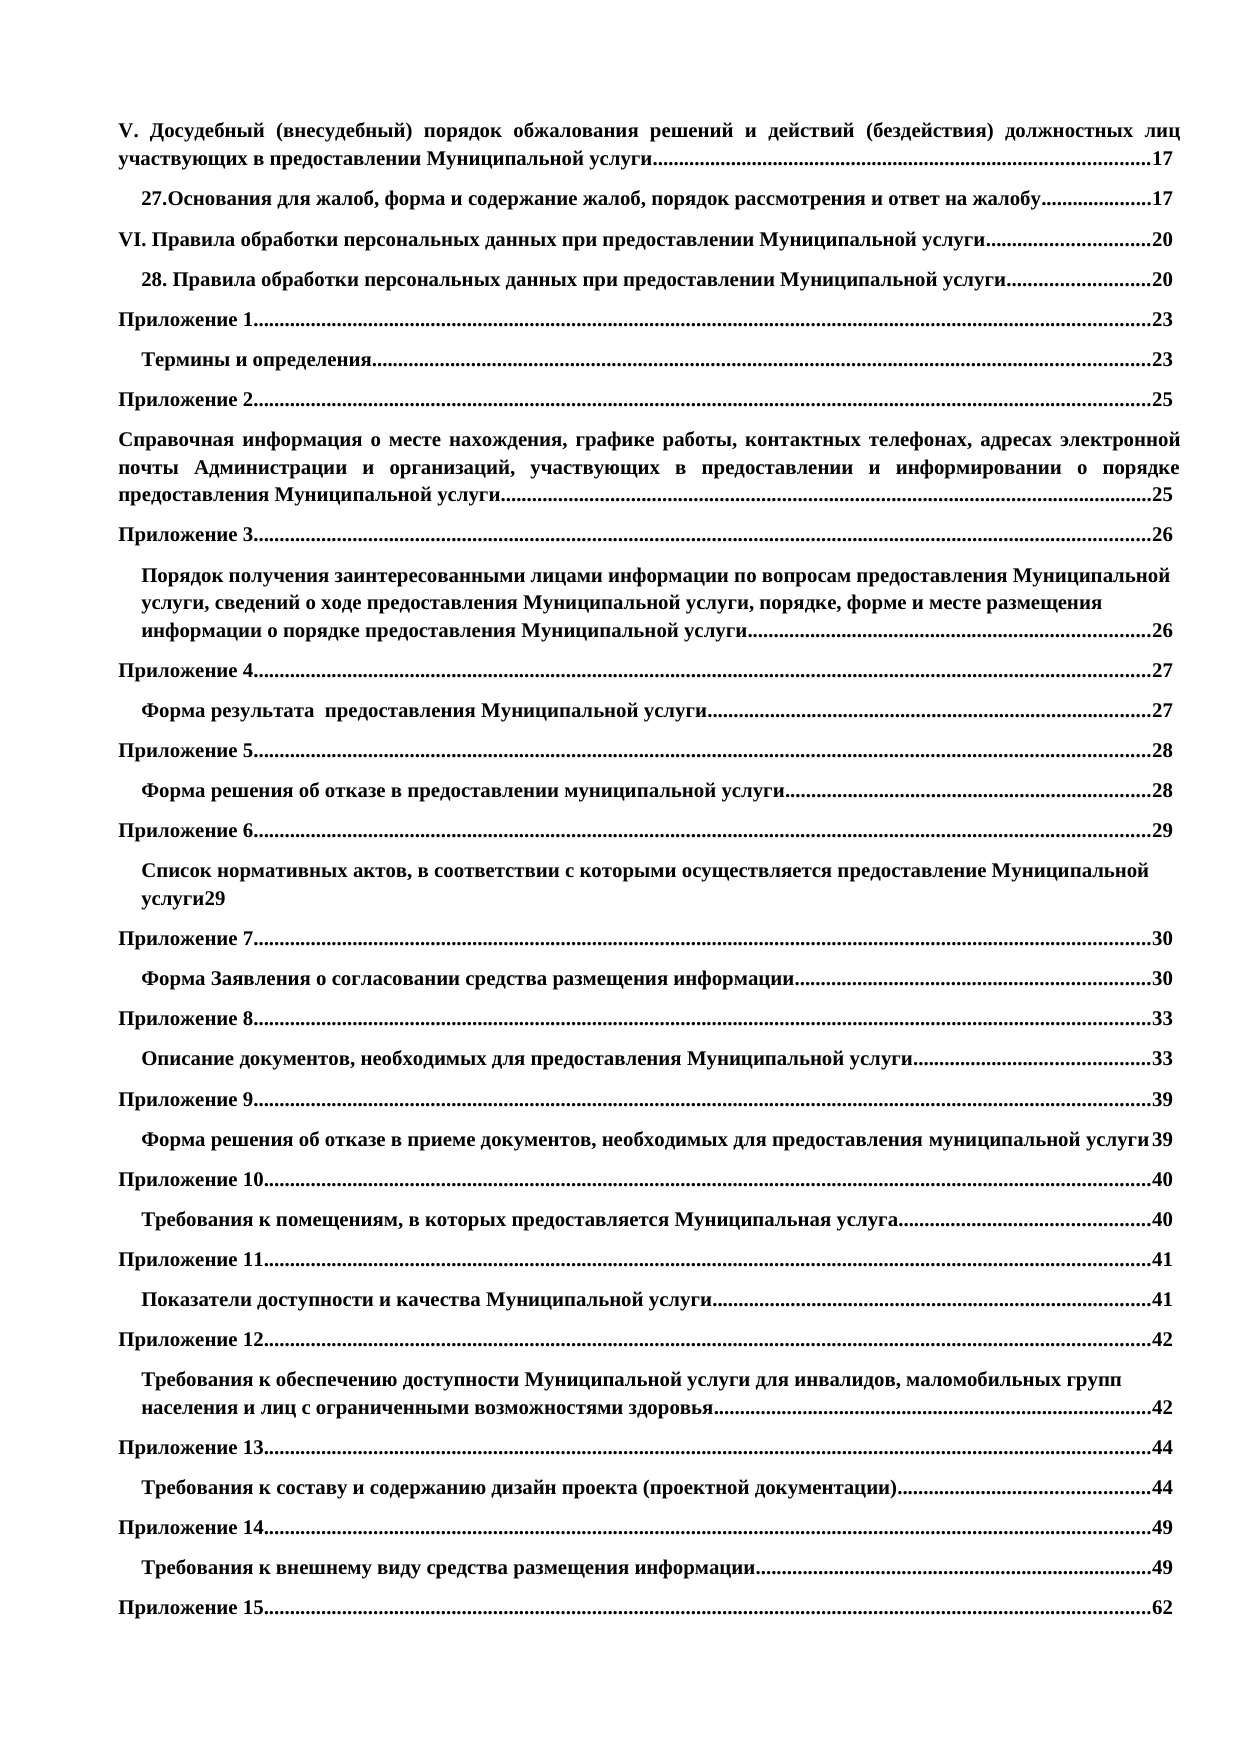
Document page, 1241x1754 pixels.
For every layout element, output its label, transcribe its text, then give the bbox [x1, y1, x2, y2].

text 27. Основания для жалоб, форма и содержание жалоб, порядок рассмотрения и ответ на жалобу 17 [141, 186, 1181, 210]
text Приложение 13 44 [118, 1435, 1181, 1459]
text Приложение 10 40 [118, 1167, 1181, 1191]
text Порядок получения заинтересованными лицами информации по вопросам предоставления Муниципальной услуги, сведений о ходе предоставления Муниципальной услуги, порядке, форме и месте размещения информации о порядке предоставления Муниципальной услуги 26 [141, 562, 1181, 642]
text Приложение 4 27 [118, 658, 1181, 682]
text Форма Заявления о согласовании средства размещения информации 30 [141, 966, 1181, 990]
text Требования к обеспечению доступности Муниципальной услуги для инвалидов, маломобильных групп населения и лиц с ограниченными возможностями здоровья 42 [141, 1367, 1181, 1419]
text Приложение 8 33 [118, 1006, 1181, 1030]
text Приложение 15 62 [118, 1595, 1181, 1619]
text Термины и определения 23 [141, 347, 1181, 371]
text Приложение 6 29 [118, 818, 1181, 842]
text Приложение 12 42 [118, 1327, 1181, 1351]
text 28. Правила обработки персональных данных при предоставлении Муниципальной услуги 20 [141, 267, 1181, 291]
text Приложение 9 39 [118, 1086, 1181, 1111]
text Приложение 2 25 [118, 387, 1181, 411]
text Форма решения об отказе в предоставлении муниципальной услуги 28 [141, 778, 1181, 802]
text Приложение 3 26 [118, 522, 1181, 546]
text V. Досудебный (внесудебный) порядок обжалования решений и действий (бездействия) должностных лиц участвующих в предоставлении Муниципальной услуги 17 [118, 118, 1181, 170]
text Приложение 1 23 [118, 307, 1181, 331]
text Показатели доступности и качества Муниципальной услуги 41 [141, 1287, 1181, 1311]
text Требования к внешнему виду средства размещения информации 49 [141, 1555, 1181, 1579]
text Форма решения об отказе в приеме документов, необходимых для предоставления муниципальной услуги 39 [141, 1127, 1181, 1151]
text Приложение 5 28 [118, 738, 1181, 762]
text Форма результата предоставления Муниципальной услуги 27 [141, 698, 1181, 722]
text Требования к помещениям, в которых предоставляется Муниципальная услуга 40 [141, 1207, 1181, 1231]
text Приложение 11 41 [118, 1247, 1181, 1271]
text Описание документов, необходимых для предоставления Муниципальной услуги 33 [141, 1046, 1181, 1070]
text VI. Правила обработки персональных данных при предоставлении Муниципальной услуги 20 [118, 227, 1181, 251]
text Приложение 14 49 [118, 1515, 1181, 1539]
text Требования к составу и содержанию дизайн проекта (проектной документации) 44 [141, 1475, 1181, 1499]
text Справочная информация о месте нахождения, графике работы, контактных телефонах, адресах электронной почты Администрации и организаций, участвующих в предоставлении и информировании о порядке предоставления Муниципальной услуги 25 [118, 427, 1181, 506]
text Приложение 7 30 [118, 926, 1181, 950]
text Список нормативных актов, в соответствии с которыми осуществляется предоставление Муниципальной услуги 29 [141, 858, 1181, 910]
